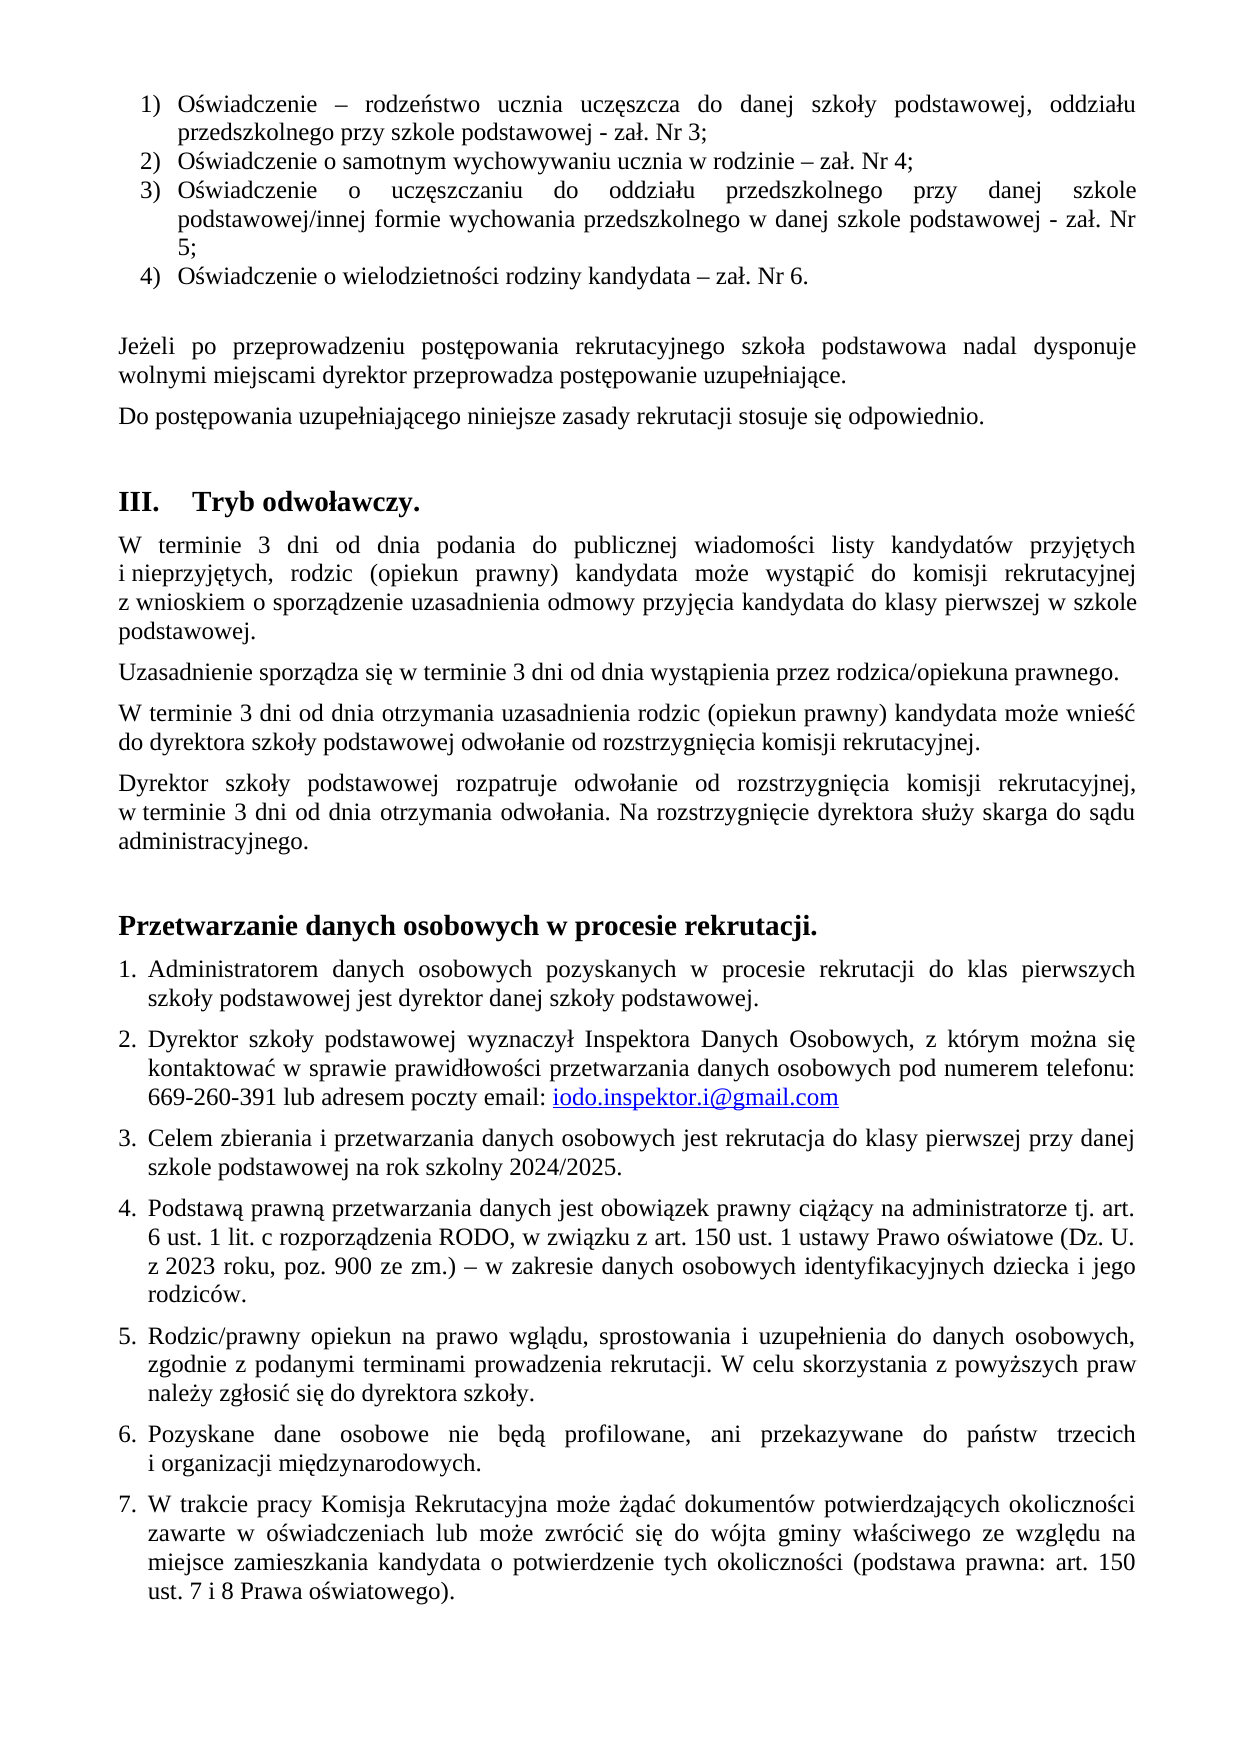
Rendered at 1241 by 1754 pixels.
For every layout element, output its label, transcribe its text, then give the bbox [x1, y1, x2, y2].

list Oświadczenie o wielodzietności rodziny kandydata – zał. Nr 6. [140, 261, 1137, 290]
list Celem zbierania i przetwarzania danych osobowych jest rekrutacja do klasy pierwszej przy danej szkole podstawowej na rok szkolny 2024/2025. [118, 1123, 1136, 1181]
list Rodzic/prawny opiekun na prawo wglądu, sprostowania i uzupełnienia do danych osobowych, zgodnie z podanymi terminami prowadzenia rekrutacji. W celu skorzystania z powyższych praw należy zgłosić się do dyrektora szkoły. [118, 1321, 1136, 1407]
list Administratorem danych osobowych pozyskanych w procesie rekrutacji do klas pierwszych szkoły podstawowej jest dyrektor danej szkoły podstawowej. [118, 954, 1136, 1012]
text Jeżeli po przeprowadzeniu postępowania rekrutacyjnego szkoła podstawowa nadal dysponuje wolnymi miejscami dyrektor przeprowadza postępowanie uzupełniające. [118, 331, 1137, 389]
list Oświadczenie o samotnym wychowywaniu ucznia w rodzinie – zał. Nr 4; [140, 146, 1137, 175]
text Dyrektor szkoły podstawowej rozpatruje odwołanie od rozstrzygnięcia komisji rekrutacyjnej, w terminie 3 dni od dnia otrzymania odwołania. Na rozstrzygnięcie dyrektora służy skarga do sądu administracyjnego. [118, 768, 1137, 855]
list Oświadczenie – rodzeństwo ucznia uczęszcza do danej szkoły podstawowej, oddziału przedszkolnego przy szkole podstawowej - zał. Nr 3; [140, 89, 1137, 146]
list Tryb odwoławczy. [118, 484, 1137, 517]
text Uzasadnienie sporządza się w terminie 3 dni od dnia wystąpienia przez rodzica/opiekuna prawnego. [118, 657, 1137, 686]
text W terminie 3 dni od dnia podania do publicznej wiadomości listy kandydatów przyjętych i nieprzyjętych, rodzic (opiekun prawny) kandydata może wystąpić do komisji rekrutacyjnej z wnioskiem o sporządzenie uzasadnienia odmowy przyjęcia kandydata do klasy pierwszej w szkole podstawowej. [118, 530, 1137, 645]
list Pozyskane dane osobowe nie będą profilowane, ani przekazywane do państw trzecich i organizacji międzynarodowych. [118, 1419, 1136, 1477]
list Podstawą prawną przetwarzania danych jest obowiązek prawny ciążący na administratorze tj. art. 6 ust. 1 lit. c rozporządzenia RODO, w związku z art. 150 ust. 1 ustawy Prawo oświatowe (Dz. U. z 2023 roku, poz. 900 ze zm.) – w zakresie danych osobowych identyfikacyjnych dziecka i jego rodziców. [118, 1193, 1136, 1308]
text Do postępowania uzupełniającego niniejsze zasady rekrutacji stosuje się odpowiednio. [118, 401, 1137, 430]
list Oświadczenie o uczęszczaniu do oddziału przedszkolnego przy danej szkole podstawowej/innej formie wychowania przedszkolnego w danej szkole podstawowej - zał. Nr 5; [140, 175, 1137, 261]
list W trakcie pracy Komisja Rekrutacyjna może żądać dokumentów potwierdzających okoliczności zawarte w oświadczeniach lub może zwrócić się do wójta gminy właściwego ze względu na miejsce zamieszkania kandydata o potwierdzenie tych okoliczności (podstawa prawna: art. 150 ust. 7 i 8 Prawa oświatowego). [118, 1489, 1136, 1604]
text W terminie 3 dni od dnia otrzymania uzasadnienia rodzic (opiekun prawny) kandydata może wnieść do dyrektora szkoły podstawowej odwołanie od rozstrzygnięcia komisji rekrutacyjnej. [118, 698, 1137, 756]
list Dyrektor szkoły podstawowej wyznaczył Inspektora Danych Osobowych, z którym można się kontaktować w sprawie prawidłowości przetwarzania danych osobowych pod numerem telefonu: 669-260-391 lub adresem poczty email: iodo.inspektor.i@gmail.com [118, 1024, 1136, 1111]
text Przetwarzanie danych osobowych w procesie rekrutacji. [118, 908, 1137, 942]
